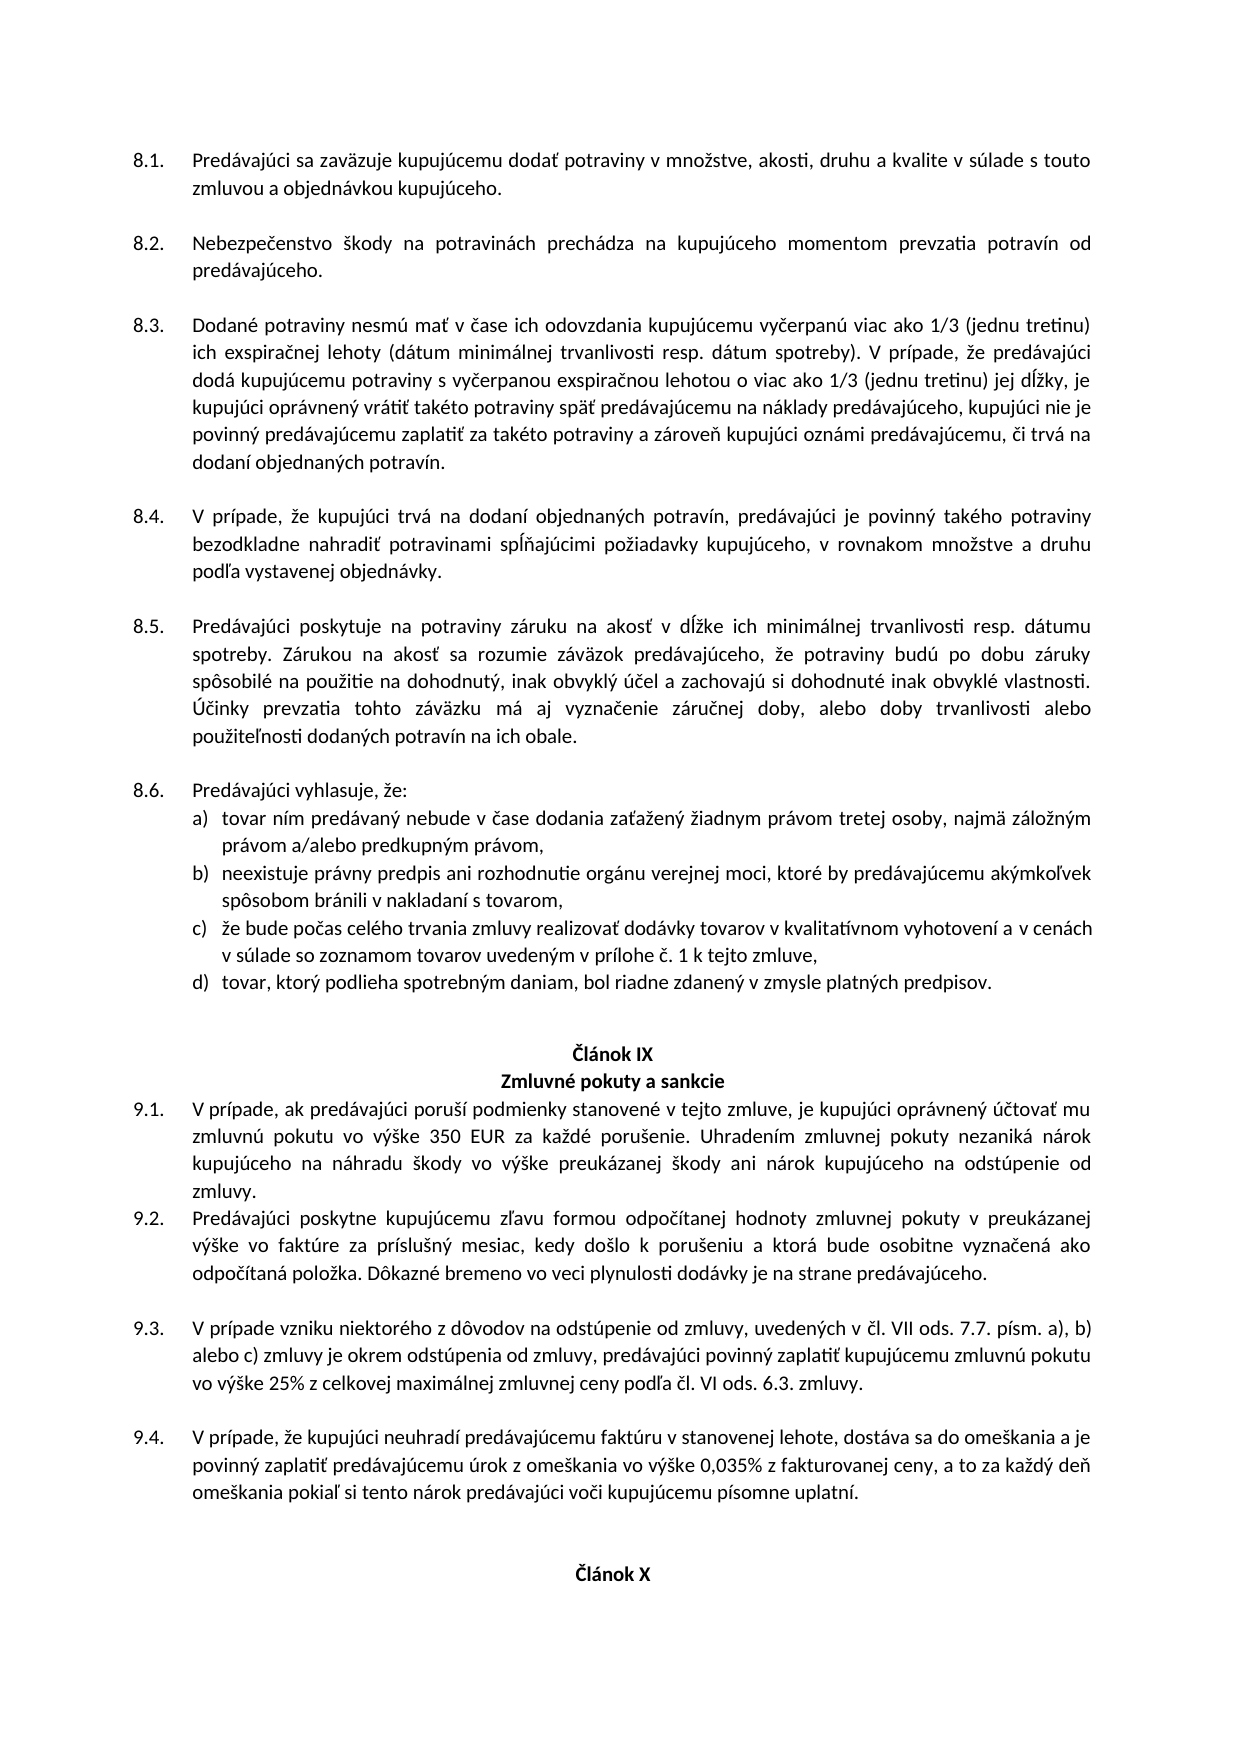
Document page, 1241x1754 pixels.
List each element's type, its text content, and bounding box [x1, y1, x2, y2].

text Článok X [133, 1561, 1093, 1587]
list Predávajúci poskytne kupujúcemu zľavu formou odpočítanej hodnoty zmluvnej pokuty v preukázanej výške vo faktúre za príslušný mesiac, kedy došlo k porušeniu a ktorá bude osobitne vyznačená ako odpočítaná položka. Dôkazné bremeno vo veci plynulosti dodávky je na strane predávajúceho. [133, 1205, 1093, 1286]
list Predávajúci sa zaväzuje kupujúcemu dodať potraviny v množstve, akosti, druhu a kvalite v súlade s touto zmluvou a objednávkou kupujúceho. [133, 148, 1093, 200]
list V prípade, ak predávajúci poruší podmienky stanovené v tejto zmluve, je kupujúci oprávnený účtovať mu zmluvnú pokutu vo výške 350 EUR za každé porušenie. Uhradením zmluvnej pokuty nezaniká nárok kupujúceho na náhradu škody vo výške preukázanej škody ani nárok kupujúceho na odstúpenie od zmluvy. [133, 1096, 1093, 1203]
list V prípade, že kupujúci trvá na dodaní objednaných potravín, predávajúci je povinný takého potraviny bezodkladne nahradiť potravinami spĺňajúcimi požiadavky kupujúceho, v rovnakom množstve a druhu podľa vystavenej objednávky. [133, 504, 1093, 584]
list Predávajúci vyhlasuje, že: [133, 778, 1093, 803]
text Zmluvné pokuty a sankcie [133, 1068, 1093, 1094]
list V prípade vzniku niektorého z dôvodov na odstúpenie od zmluvy, uvedených v čl. VII ods. 7.7. písm. a), b) alebo c) zmluvy je okrem odstúpenia od zmluvy, predávajúci povinný zaplatiť kupujúcemu zmluvnú pokutu vo výške 25% z celkovej maximálnej zmluvnej ceny podľa čl. VI ods. 6.3. zmluvy. [133, 1315, 1093, 1395]
list Dodané potraviny nesmú mať v čase ich odovzdania kupujúcemu vyčerpanú viac ako 1/3 (jednu tretinu) ich exspiračnej lehoty (dátum minimálnej trvanlivosti resp. dátum spotreby). V prípade, že predávajúci dodá kupujúcemu potraviny s vyčerpanou exspiračnou lehotou o viac ako 1/3 (jednu tretinu) jej dĺžky, je kupujúci oprávnený vrátiť takéto potraviny späť predávajúcemu na náklady predávajúceho, kupujúci nie je povinný predávajúcemu zaplatiť za takéto potraviny a zároveň kupujúci oznámi predávajúcemu, či trvá na dodaní objednaných potravín. [133, 312, 1093, 474]
list Nebezpečenstvo škody na potravinách prechádza na kupujúceho momentom prevzatia potravín od predávajúceho. [133, 230, 1093, 283]
list a) tovar ním predávaný nebude v čase dodania zaťažený žiadnym právom tretej osoby, najmä záložným právom a/alebo predkupným právom, [192, 805, 1093, 858]
list V prípade, že kupujúci neuhradí predávajúcemu faktúru v stanovenej lehote, dostáva sa do omeškania a je povinný zaplatiť predávajúcemu úrok z omeškania vo výške 0,035% z fakturovanej ceny, a to za každý deň omeškania pokiaľ si tento nárok predávajúci voči kupujúcemu písomne uplatní. [133, 1424, 1093, 1505]
list Predávajúci poskytuje na potraviny záruku na akosť v dĺžke ich minimálnej trvanlivosti resp. dátumu spotreby. Zárukou na akosť sa rozumie záväzok predávajúceho, že potraviny budú po dobu záruky spôsobilé na použitie na dohodnutý, inak obvyklý účel a zachovajú si dohodnuté inak obvyklé vlastnosti. Účinky prevzatia tohto záväzku má aj vyznačenie záručnej doby, alebo doby trvanlivosti alebo použiteľnosti dodaných potravín na ich obale. [133, 613, 1093, 748]
text Článok IX [133, 1041, 1093, 1066]
list d) tovar, ktorý podlieha spotrebným daniam, bol riadne zdanený v zmysle platných predpisov. [192, 969, 1093, 995]
list b) neexistuje právny predpis ani rozhodnutie orgánu verejnej moci, ktoré by predávajúcemu akýmkoľvek spôsobom bránili v nakladaní s tovarom, [192, 860, 1093, 913]
list c) že bude počas celého trvania zmluvy realizovať dodávky tovarov v kvalitatívnom vyhotovení a v cenách v súlade so zoznamom tovarov uvedeným v prílohe č. 1 k tejto zmluve, [192, 915, 1093, 967]
